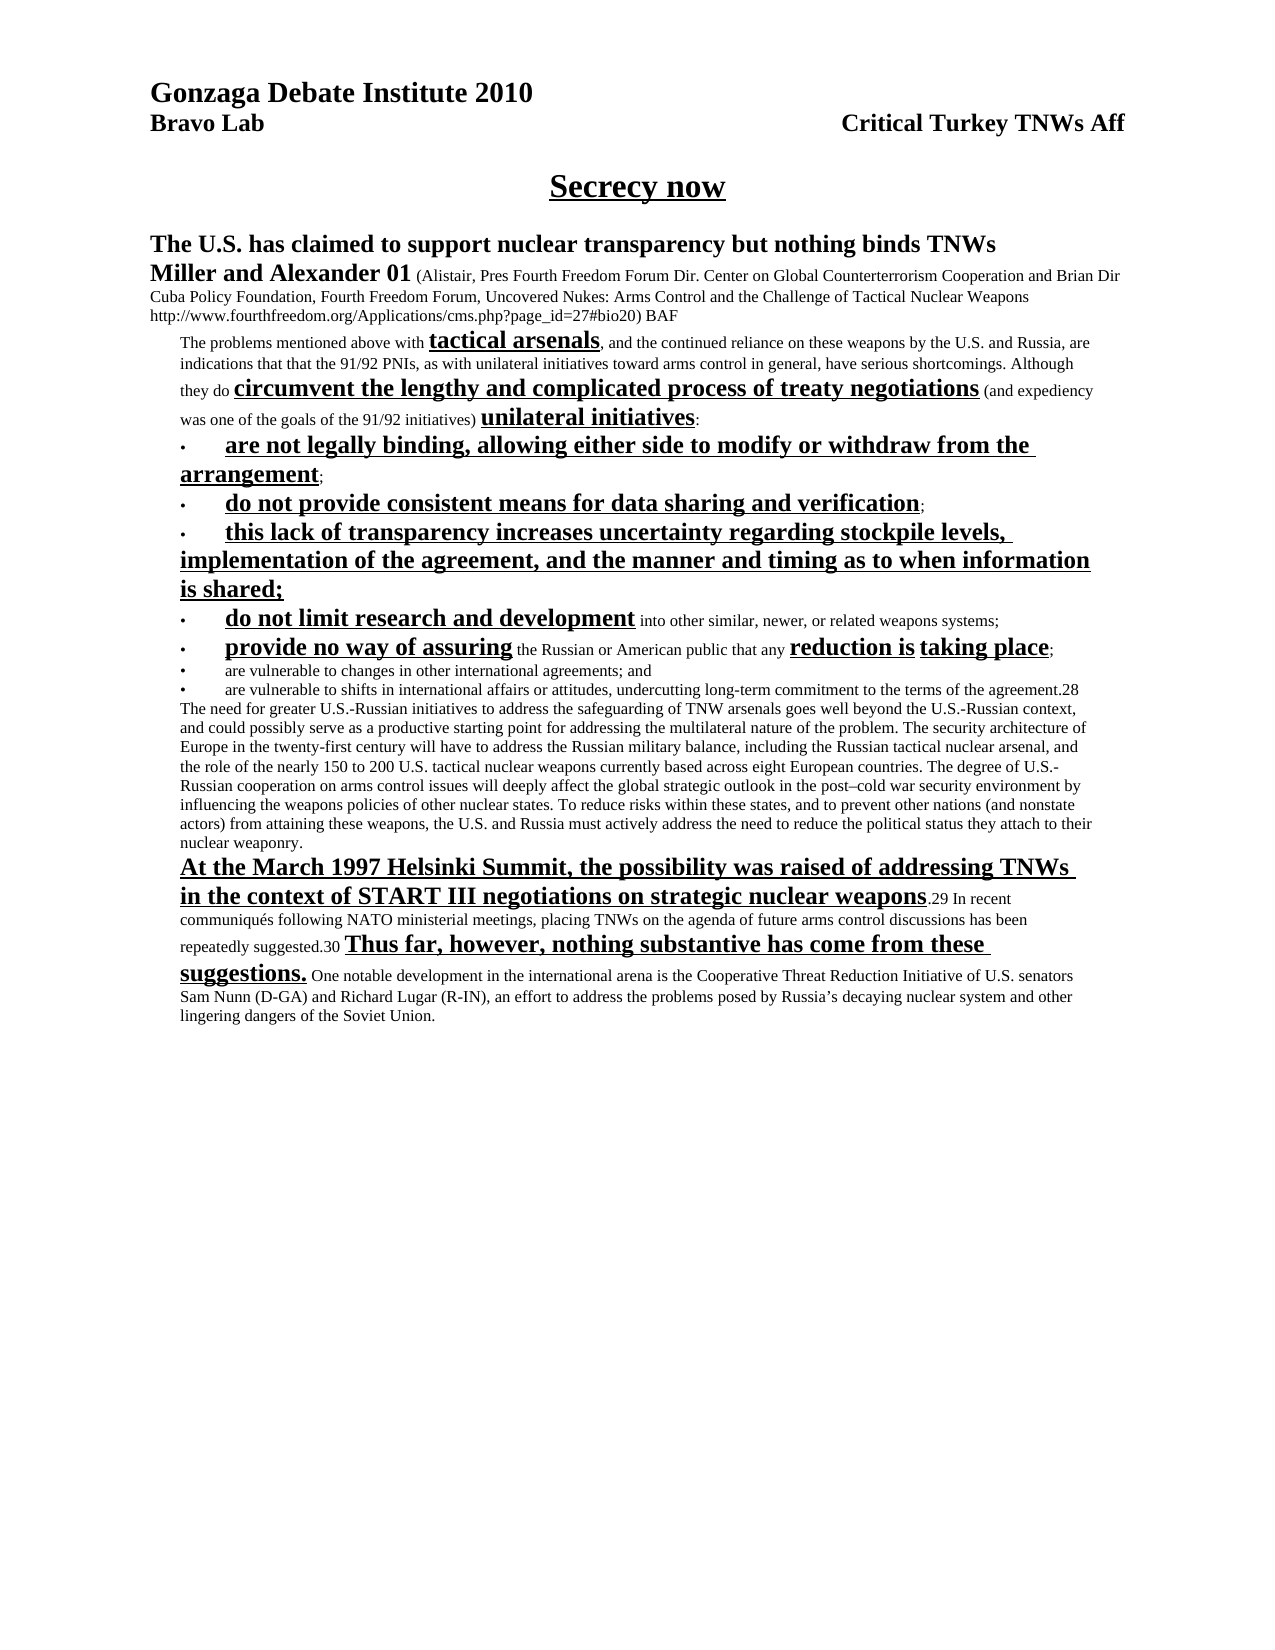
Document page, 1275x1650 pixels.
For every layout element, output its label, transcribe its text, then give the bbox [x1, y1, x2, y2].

text The problems mentioned above with tactical arsenals, and the continued reliance on these weapons by the U.S. and Russia, are indications that that the 91/92 PNIs, as with unilateral initiatives toward arms control in general, have serious shortcomings. Although they do circumvent the lengthy and complicated process of treaty negotiations (and expediency was one of the goals of the 91/92 initiatives) unilateral initiatives: [180, 325, 1095, 431]
text • do not limit research and development into other similar, newer, or related weapons systems; [180, 603, 1095, 632]
title Secrecy now [150, 166, 1125, 204]
text • are not legally binding, allowing either side to modify or withdraw from the arrangement; [180, 431, 1095, 488]
text • do not provide consistent means for data sharing and verification; [180, 488, 1095, 517]
text The U.S. has claimed to support nuclear transparency but nothing binds TNWs [150, 229, 1125, 258]
text The need for greater U.S.-Russian initiatives to address the safeguarding of TNW arsenals goes well beyond the U.S.-Russian context, and could possibly serve as a productive starting point for addressing the multilateral nature of the problem. The security architecture of Europe in the twenty-first century will have to address the Russian military balance, including the Russian tactical nuclear arsenal, and the role of the nearly 150 to 200 U.S. tactical nuclear weapons currently based across eight European countries. The degree of U.S.-Russian cooperation on arms control issues will deeply affect the global strategic outlook in the post–cold war security environment by influencing the weapons policies of other nuclear states. To reduce risks within these states, and to prevent other nations (and nonstate actors) from attaining these weapons, the U.S. and Russia must actively address the need to reduce the political status they attach to their nuclear weaponry. [180, 699, 1095, 852]
text • are vulnerable to shifts in international affairs or attitudes, undercutting long-term commitment to the terms of the agreement.28 [180, 680, 1095, 699]
text At the March 1997 Helsinki Summit, the possibility was raised of addressing TNWs in the context of START III negotiations on strategic nuclear weapons.29 In recent communiqués following NATO ministerial meetings, placing TNWs on the agenda of future arms control discussions has been repeatedly suggested.30 Thus far, however, nothing substantive has come from these suggestions. One notable development in the international arena is the Cooperative Threat Reduction Initiative of U.S. senators Sam Nunn (D-GA) and Richard Lugar (R-IN), an effort to address the problems posed by Russia’s decaying nuclear system and other lingering dangers of the Soviet Union. [180, 852, 1095, 1025]
text • are vulnerable to changes in other international agreements; and [180, 661, 1095, 680]
text • provide no way of assuring the Russian or American public that any reduction is taking place; [180, 632, 1095, 661]
text Miller and Alexander 01 (Alistair, Pres Fourth Freedom Forum Dir. Center on Global Counterterrorism Cooperation and Brian Dir Cuba Policy Foundation, Fourth Freedom Forum, Uncovered Nukes: Arms Control and the Challenge of Tactical Nuclear Weapons http://www.fourthfreedom.org/Applications/cms.php?page_id=27#bio20) BAF [150, 258, 1125, 325]
text • this lack of transparency increases uncertainty regarding stockpile levels, implementation of the agreement, and the manner and timing as to when information is shared; [180, 517, 1095, 603]
